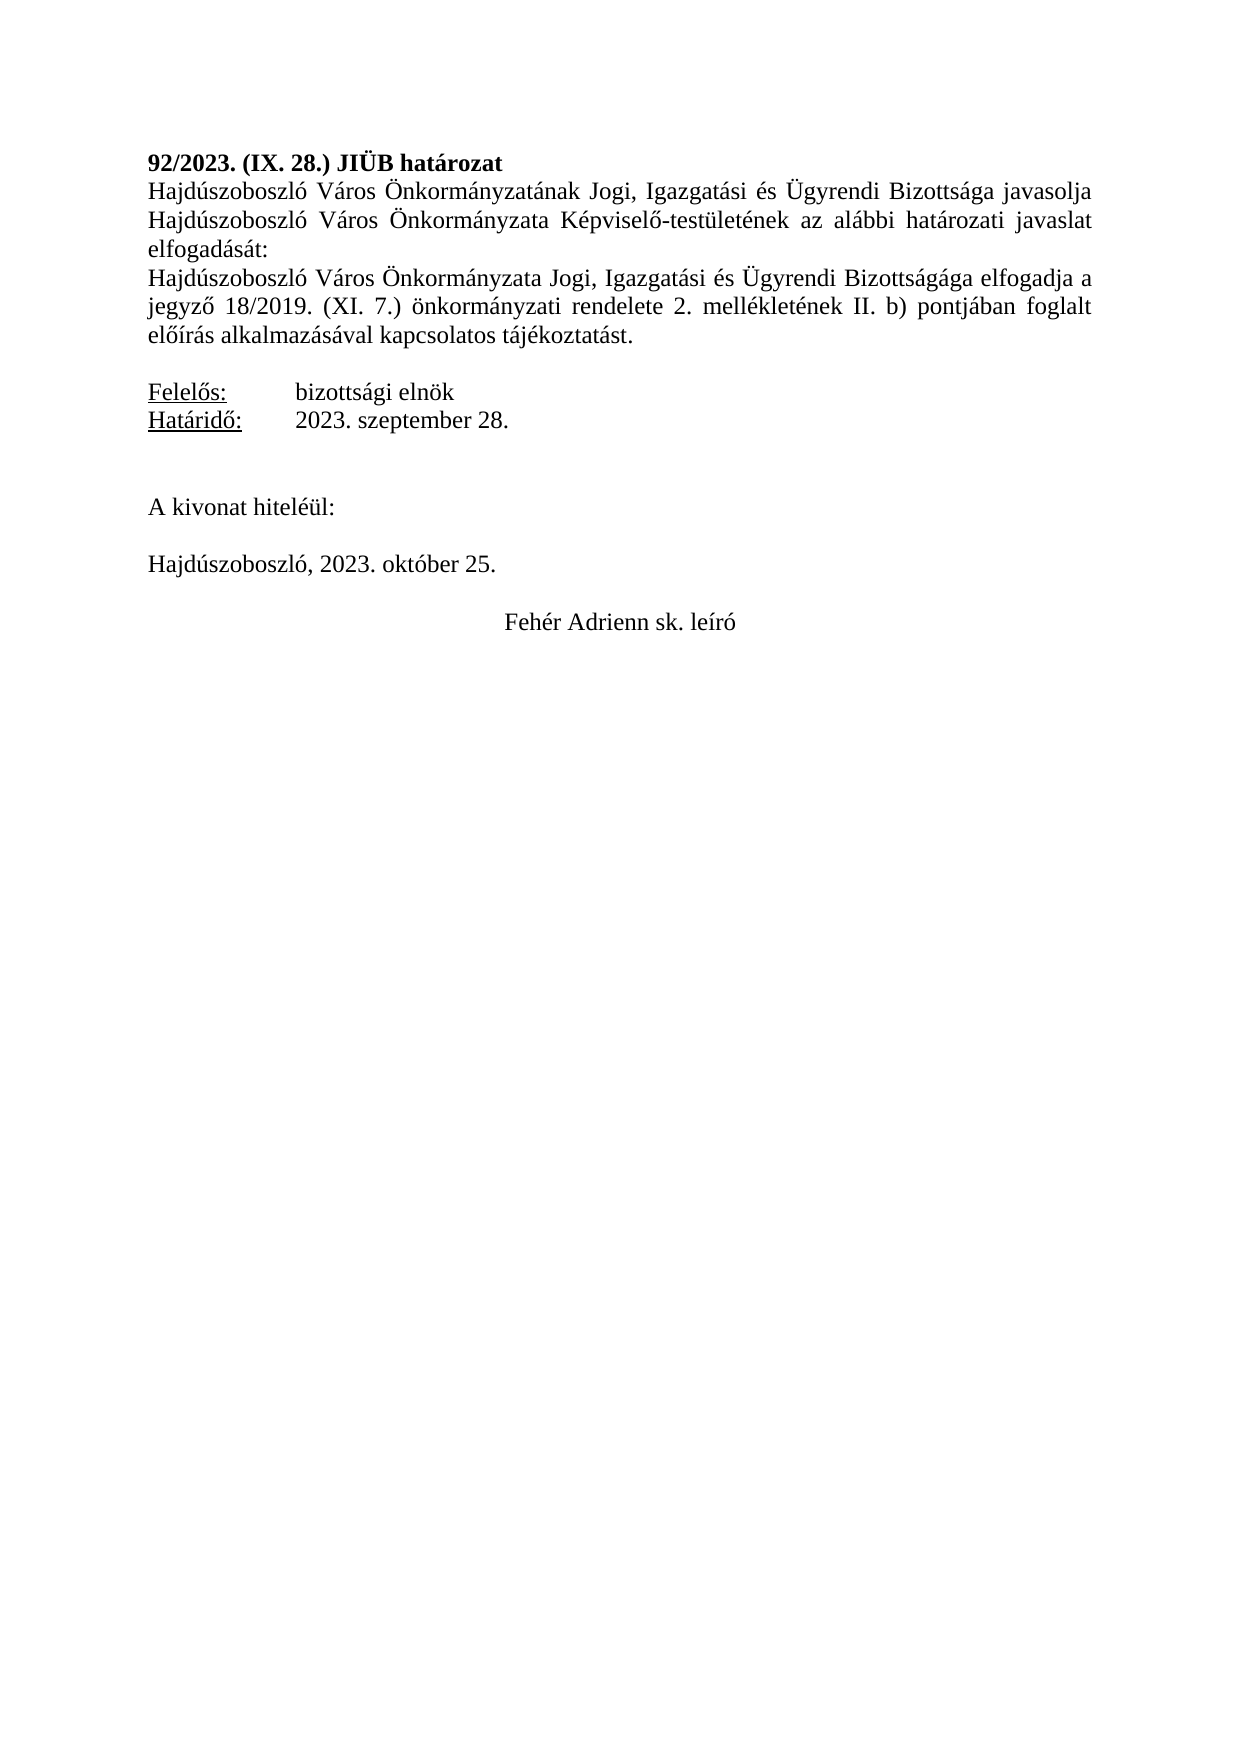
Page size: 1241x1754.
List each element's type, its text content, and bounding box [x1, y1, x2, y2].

text Hajdúszoboszló, 2023. október 25. [148, 549, 1093, 578]
text Hajdúszoboszló Város Önkormányzata Jogi, Igazgatási és Ügyrendi Bizottságága elfogadja a jegyző 18/2019. (XI. 7.) önkormányzati rendelete 2. mellékletének II. b) pontjában foglalt előírás alkalmazásával kapcsolatos tájékoztatást. [148, 263, 1093, 349]
text A kivonat hiteléül: [148, 492, 1093, 520]
text Határidő: 2023. szeptember 28. [148, 405, 1093, 434]
text 92/2023. (IX. 28.) JIÜB határozat [148, 148, 1093, 176]
text Felelős: bizottsági elnök [148, 377, 1093, 405]
text Hajdúszoboszló Város Önkormányzatának Jogi, Igazgatási és Ügyrendi Bizottsága javasolja Hajdúszoboszló Város Önkormányzata Képviselő-testületének az alábbi határozati javaslat elfogadását: [148, 176, 1093, 263]
text Fehér Adrienn sk. leíró [148, 607, 1093, 635]
